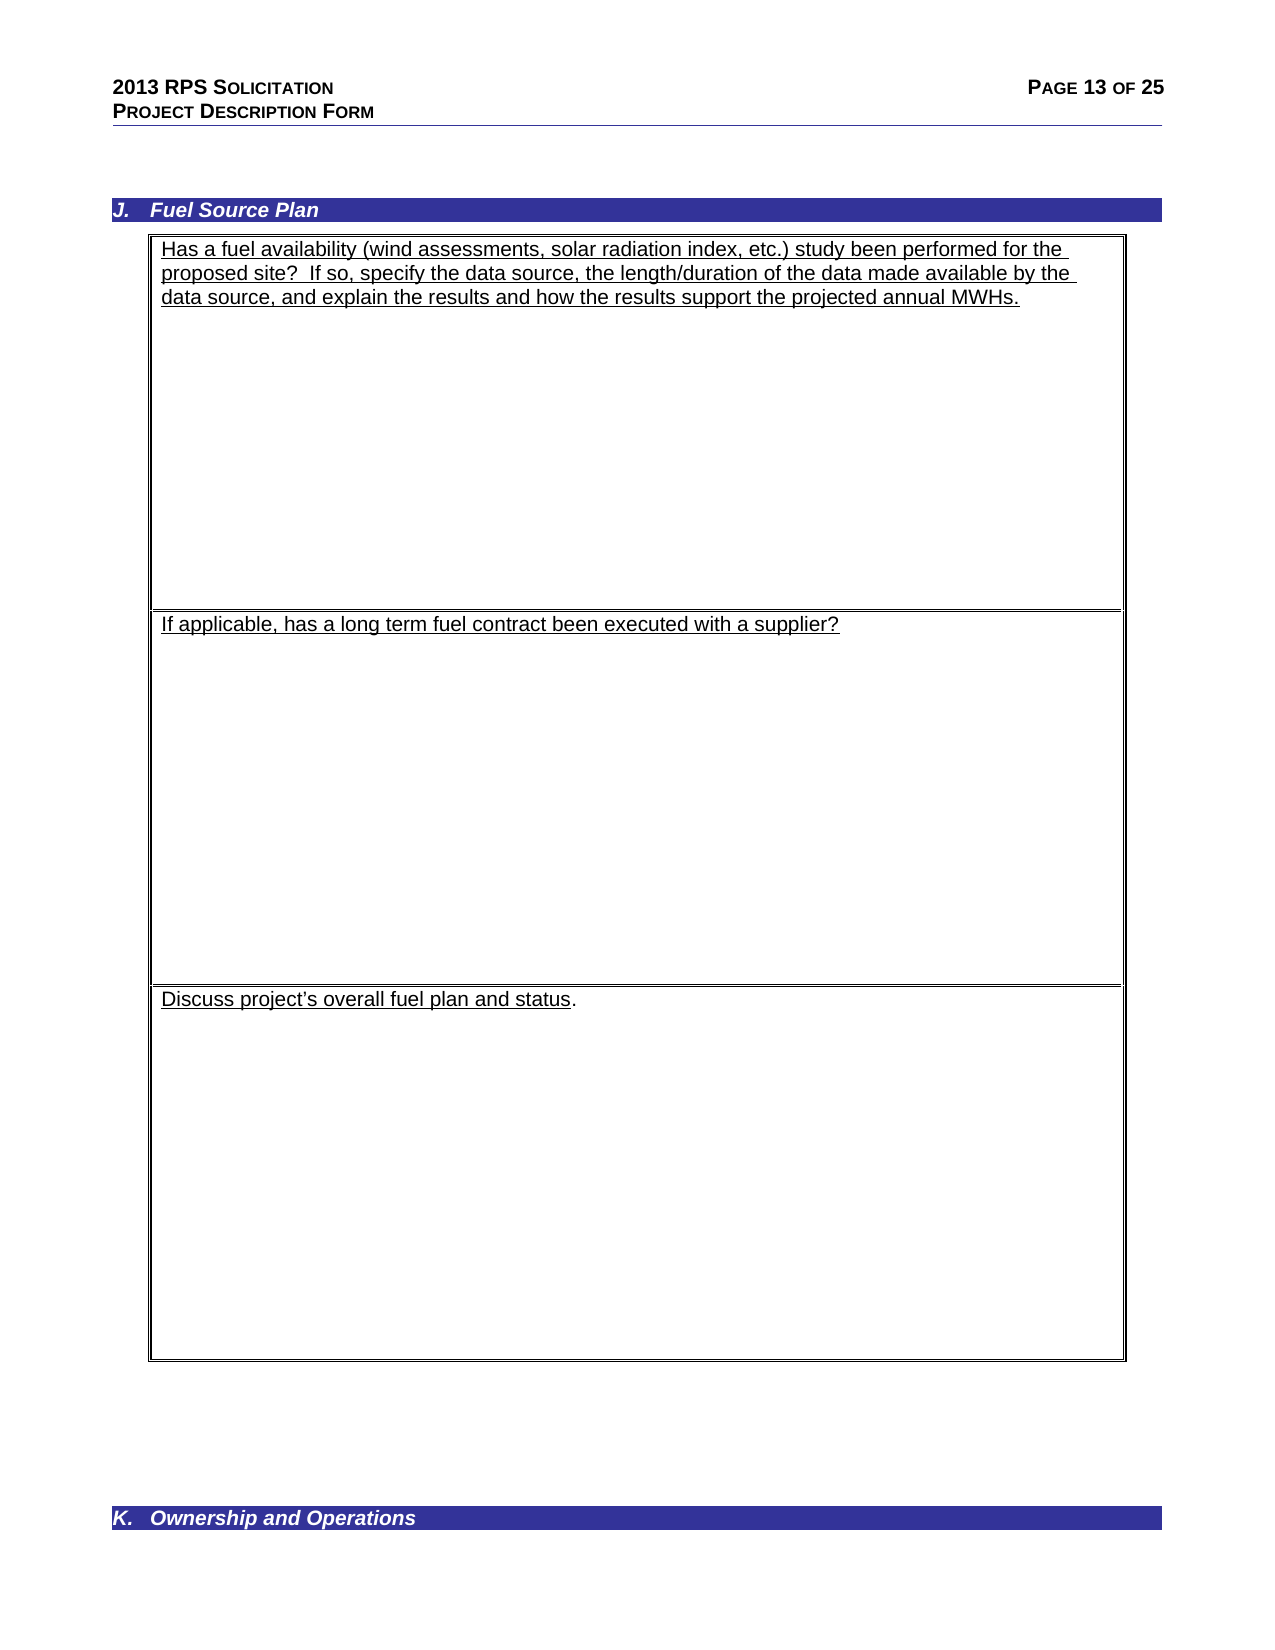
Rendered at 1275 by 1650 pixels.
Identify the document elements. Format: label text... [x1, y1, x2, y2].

list Fuel Source Plan [112, 198, 1162, 222]
table_cell If applicable, has a long term fuel contract been executed with a supplier? [152, 609, 1123, 984]
table_cell Discuss project’s overall fuel plan and status. [152, 984, 1123, 1359]
table_header Has a fuel availability (wind assessments, solar radiation index, etc.) study been performed for the proposed site? If so, specify the data source, the length/duration of the data made available by the data source, and explain the results and how the results support the projected annual MWHs. [152, 237, 1123, 609]
list Ownership and Operations [112, 1506, 1162, 1530]
